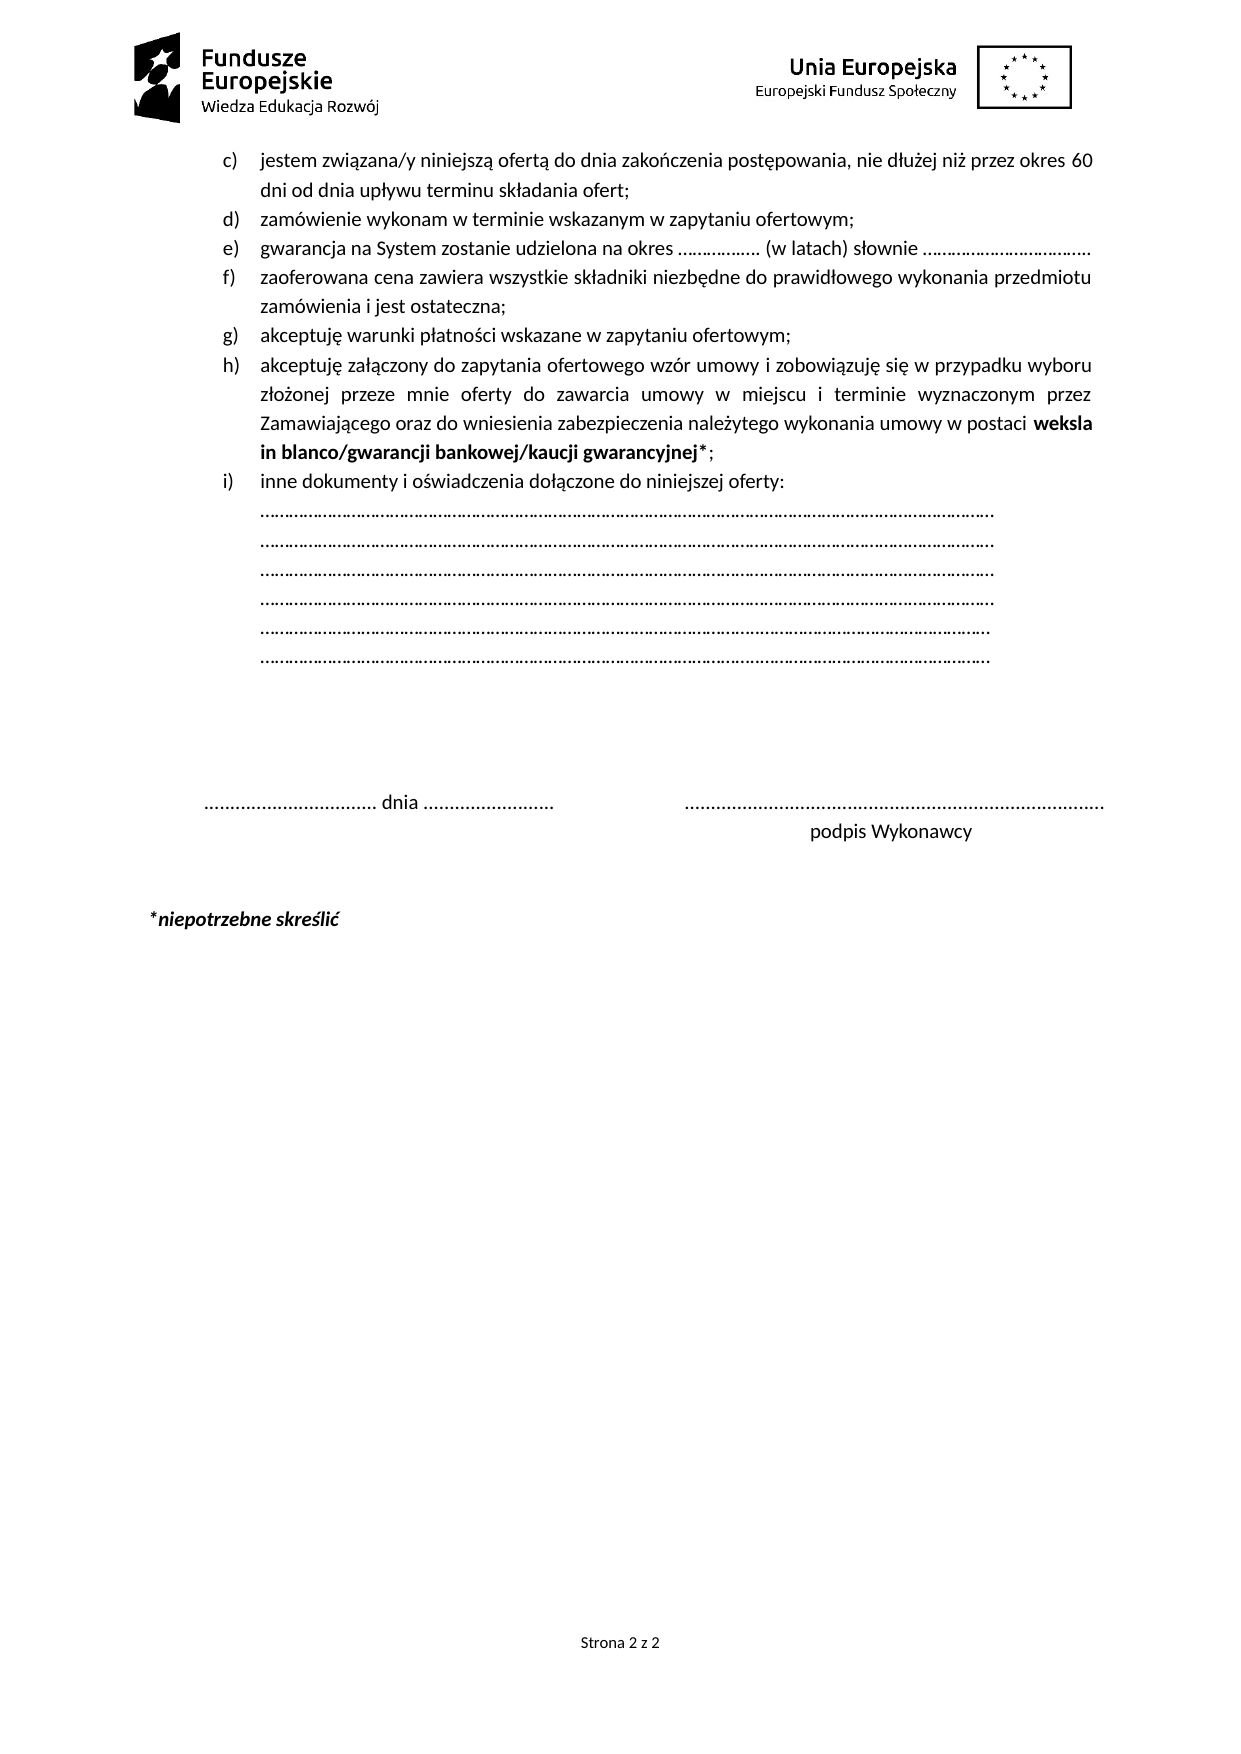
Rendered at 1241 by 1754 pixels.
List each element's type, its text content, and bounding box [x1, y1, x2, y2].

list akceptuję załączony do zapytania ofertowego wzór umowy i zobowiązuję się w przypadku wyboru złożonej przeze mnie oferty do zawarcia umowy w miejscu i terminie wyznaczonym przez Zamawiającego oraz do wniesienia zabezpieczenia należytego wykonania umowy w postaci weksla in blanco/gwarancji bankowej/kaucji gwarancyjnej*; [223, 352, 1093, 465]
list …………………………………………………………………………………………..………………………………………… [260, 643, 1093, 669]
table_header ................................................................................ podpis Wykonawcy [652, 789, 1137, 848]
list ……………………………………………………………………………………………………………………………………… [260, 585, 1093, 611]
list ……………………………………………………………………………………………………………………………………… [260, 498, 1093, 523]
text *niepotrzebne skreślić [148, 906, 1093, 931]
list akceptuję warunki płatności wskazane w zapytaniu ofertowym; [223, 323, 1093, 348]
list zamówienie wykonam w terminie wskazanym w zapytaniu ofertowym; [223, 206, 1093, 231]
list jestem związana/y niniejszą ofertą do dnia zakończenia postępowania, nie dłużej niż przez okres 60 dni od dnia upływu terminu składania ofert; [223, 148, 1093, 202]
picture [735, 24, 1093, 130]
list inne dokumenty i oświadczenia dołączone do niniejszej oferty: [223, 468, 1093, 494]
picture [111, 10, 401, 146]
list …………………………………………………………………………………………..………………………………………… [260, 614, 1093, 640]
list zaoferowana cena zawiera wszystkie składniki niezbędne do prawidłowego wykonania przedmiotu zamówienia i jest ostateczna; [223, 264, 1093, 319]
list ……………………………………………………………………………………………………………………………………… [260, 527, 1093, 552]
list ……………………………………………………………………………………………………………………………………… [260, 556, 1093, 581]
table_header ................................. dnia ......................... [192, 789, 652, 848]
list gwarancja na System zostanie udzielona na okres ………….…. (w latach) słownie …………………………….. [223, 235, 1093, 261]
